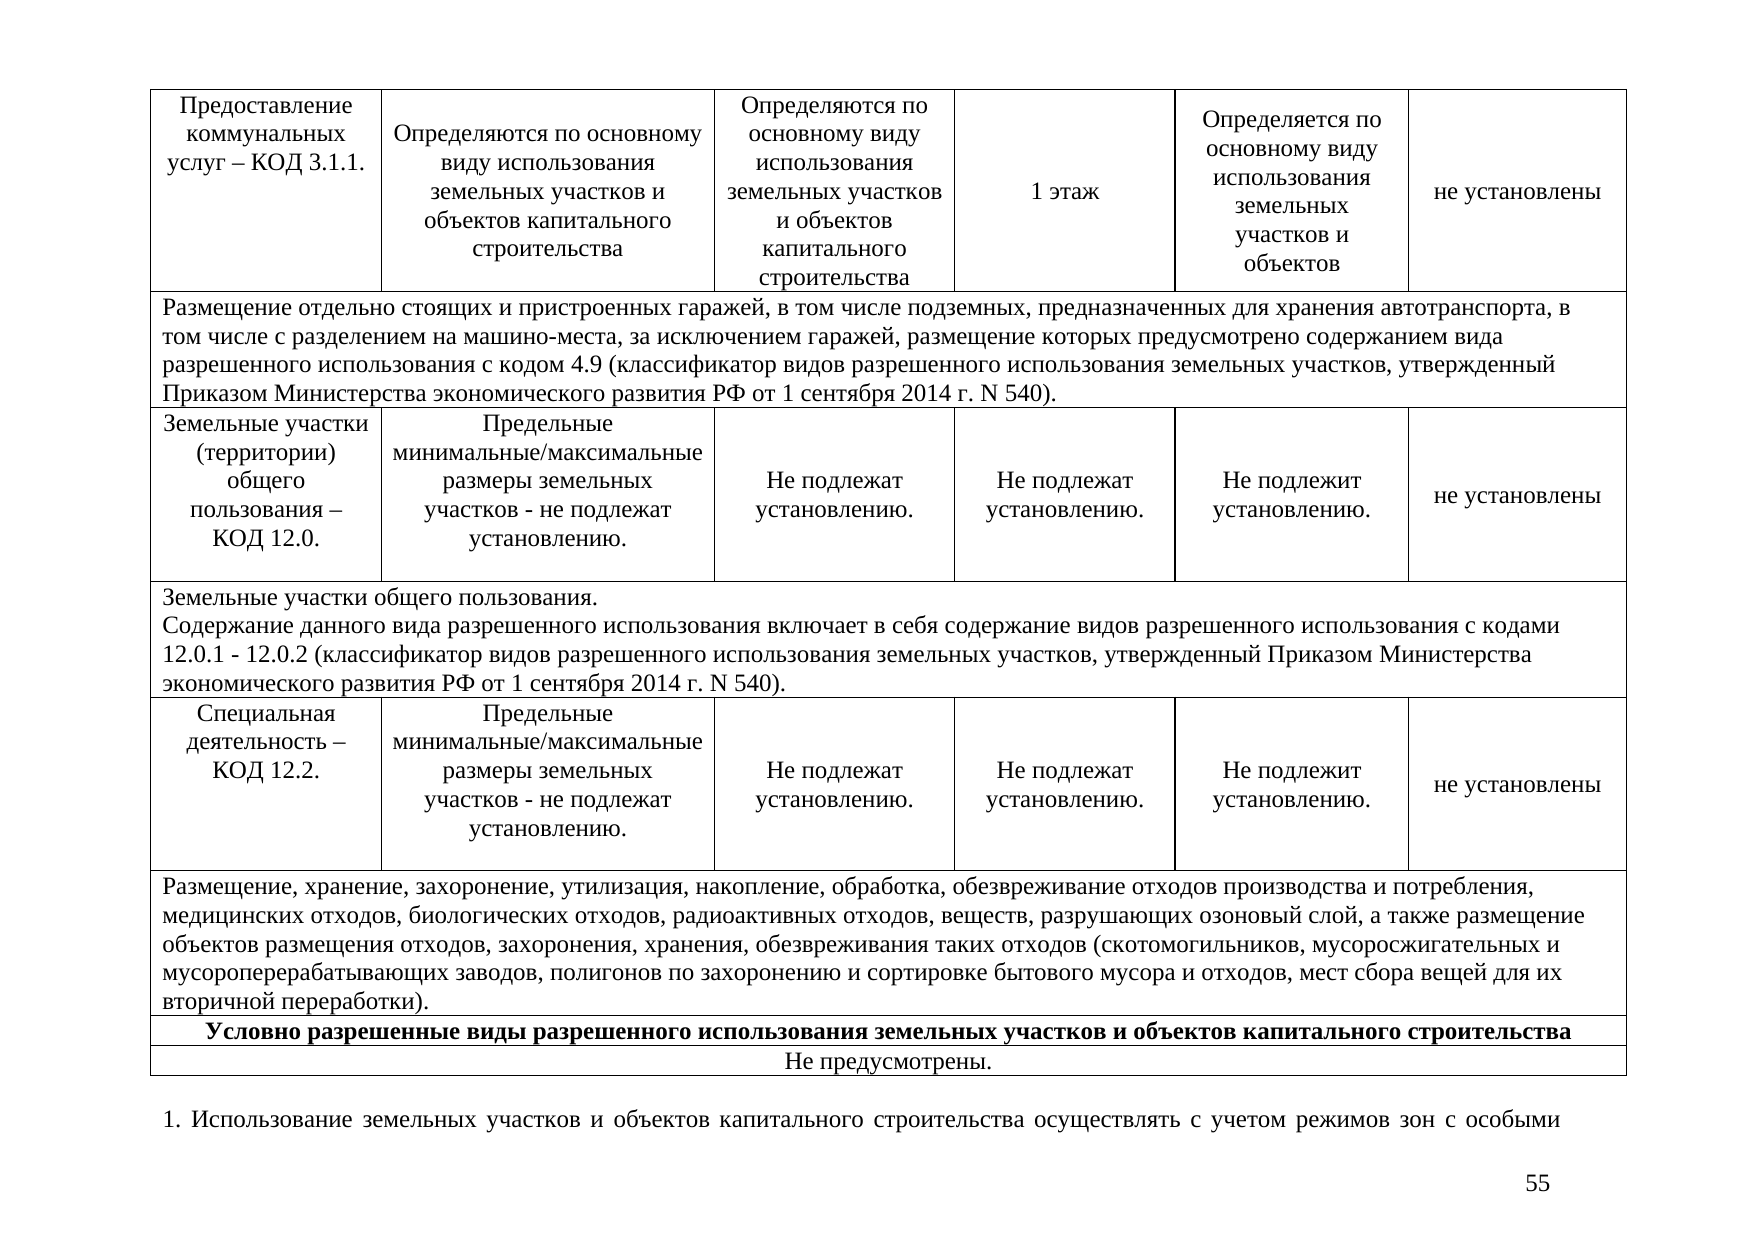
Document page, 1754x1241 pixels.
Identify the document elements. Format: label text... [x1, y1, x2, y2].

table_cell не установлены [1409, 408, 1626, 581]
table_cell Определяется по основному виду использования земельных участков и объектов [1176, 90, 1408, 291]
table_cell не установлены [1409, 90, 1626, 291]
table_cell Земельные участки (территории) общего пользования – КОД 12.0. [151, 408, 381, 581]
table_cell Не подлежит установлению. [1176, 408, 1408, 581]
table_cell Не предусмотрены. [151, 1046, 1626, 1074]
table_cell Размещение отдельно стоящих и пристроенных гаражей, в том числе подземных, предназначенных для хранения автотранспорта, в том числе с разделением на машино-места, за исключением гаражей, размещение которых предусмотрено содержанием вида разрешенного использования с кодом 4.9 (классификатор видов разрешенного использования земельных участков, утвержденный Приказом Министерства экономического развития РФ от 1 сентября 2014 г. N 540). [151, 292, 1626, 407]
table_cell Предельные минимальные/максимальные размеры земельных участков - не подлежат установлению. [382, 698, 714, 870]
table_cell Земельные участки общего пользования. Содержание данного вида разрешенного использования включает в себя содержание видов разрешенного использования с кодами 12.0.1 - 12.0.2 (классификатор видов разрешенного использования земельных участков, утвержденный Приказом Министерства экономического развития РФ от 1 сентября 2014 г. N 540). [151, 582, 1626, 697]
table_cell Условно разрешенные виды разрешенного использования земельных участков и объектов капитального строительства [151, 1016, 1626, 1045]
table_cell не установлены [1409, 698, 1626, 870]
table_cell 1 этаж [955, 90, 1174, 291]
table_cell Предоставление коммунальных услуг – КОД 3.1.1. [151, 90, 381, 291]
table_cell Размещение, хранение, захоронение, утилизация, накопление, обработка, обезвреживание отходов производства и потребления, медицинских отходов, биологических отходов, радиоактивных отходов, веществ, разрушающих озоновый слой, а также размещение объектов размещения отходов, захоронения, хранения, обезвреживания таких отходов (скотомогильников, мусоросжигательных и мусороперерабатывающих заводов, полигонов по захоронению и сортировке бытового мусора и отходов, мест сбора вещей для их вторичной переработки). [151, 871, 1626, 1015]
table_cell Не подлежат установлению. [955, 698, 1174, 870]
table_cell Не подлежат установлению. [955, 408, 1174, 581]
table_cell Предельные минимальные/максимальные размеры земельных участков - не подлежат установлению. [382, 408, 714, 581]
table_cell Не подлежит установлению. [1176, 698, 1408, 870]
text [162, 1104, 1562, 1133]
table_cell Не подлежат установлению. [715, 408, 954, 581]
table_cell Специальная деятельность – КОД 12.2. [151, 698, 381, 870]
table_cell Не подлежат установлению. [715, 698, 954, 870]
table_cell Определяются по основному виду использования земельных участков и объектов капитального строительства [715, 90, 954, 291]
table_cell Определяются по основному виду использования земельных участков и объектов капитального строительства [382, 90, 714, 291]
